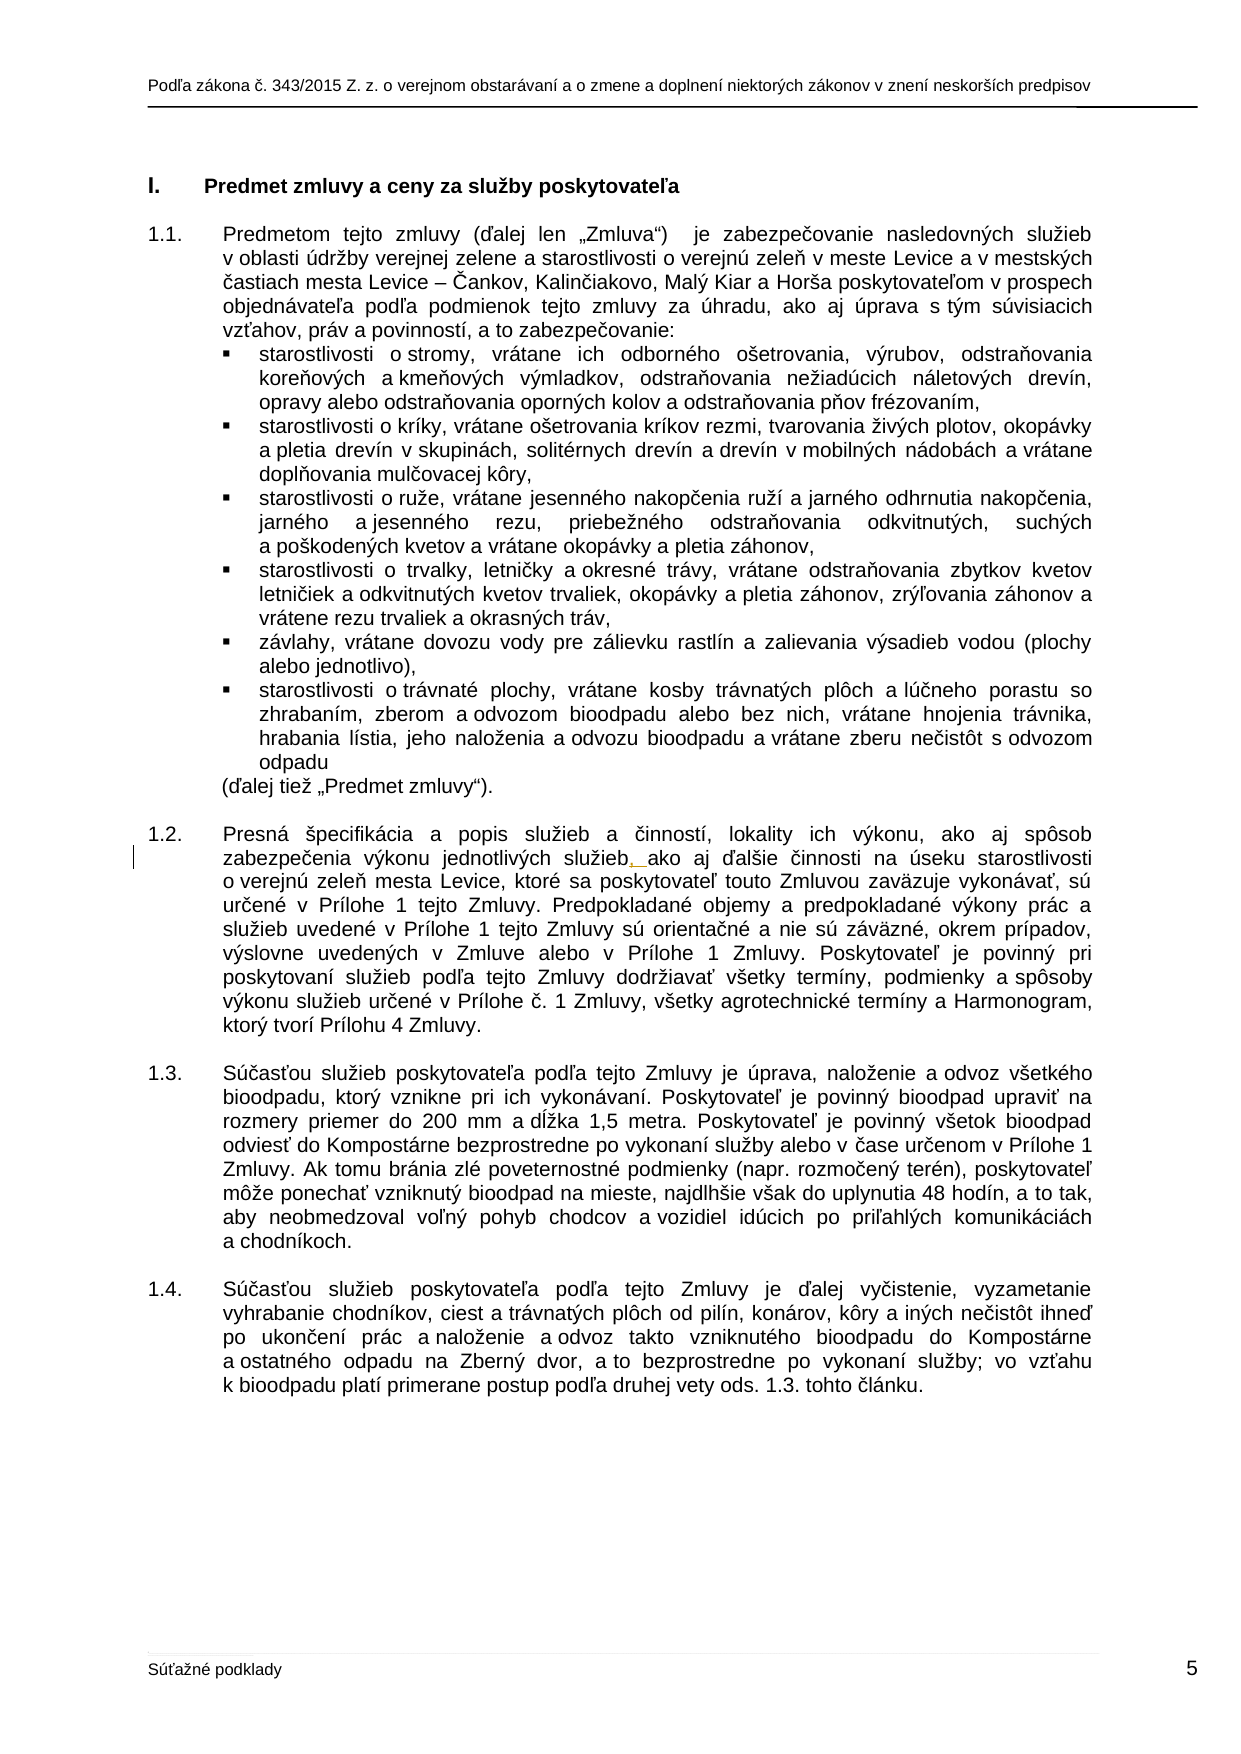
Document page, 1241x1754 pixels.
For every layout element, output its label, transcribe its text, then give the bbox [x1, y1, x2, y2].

list starostlivosti o kríky, vrátane ošetrovania kríkov rezmi, tvarovania živých plotov, okopávky a pletia drevín v skupinách, solitérnych drevín a drevín v mobilných nádobách a vrátane doplňovania mulčovacej kôry, [221, 414, 1093, 486]
list Súčasťou služieb poskytovateľa podľa tejto Zmluvy je úprava, naloženie a odvoz všetkého bioodpadu, ktorý vznikne pri ich vykonávaní. Poskytovateľ je povinný bioodpad upraviť na rozmery priemer do 200 mm a dĺžka 1,5 metra. Poskytovateľ je povinný všetok bioodpad odviesť do Kompostárne bezprostredne po vykonaní služby alebo v čase určenom v Prílohe 1 Zmluvy. Ak tomu bránia zlé poveternostné podmienky (napr. rozmočený terén), poskytovateľ môže ponechať vzniknutý bioodpad na mieste, najdlhšie však do uplynutia 48 hodín, a to tak, aby neobmedzoval voľný pohyb chodcov a vozidiel idúcich po priľahlých komunikáciách a chodníkoch. [148, 1061, 1093, 1253]
list starostlivosti o trávnaté plochy, vrátane kosby trávnatých plôch a lúčneho porastu so zhrabaním, zberom a odvozom bioodpadu alebo bez nich, vrátane hnojenia trávnika, hrabania lístia, jeho naloženia a odvozu bioodpadu a vrátane zberu nečistôt s odvozom odpadu [221, 678, 1093, 773]
list starostlivosti o trvalky, letničky a okresné trávy, vrátane odstraňovania zbytkov kvetov letničiek a odkvitnutých kvetov trvaliek, okopávky a pletia záhonov, zrýľovania záhonov a vrátene rezu trvaliek a okrasných tráv, [221, 558, 1093, 629]
list starostlivosti o ruže, vrátane jesenného nakopčenia ruží a jarného odhrnutia nakopčenia, jarného a jesenného rezu, priebežného odstraňovania odkvitnutých, suchých a poškodených kvetov a vrátane okopávky a pletia záhonov, [221, 486, 1093, 558]
list Presná špecifikácia a popis služieb a činností, lokality ich výkonu, ako aj spôsob zabezpečenia výkonu jednotlivých služiebako aj ďalšie činnosti na úseku starostlivosti o verejnú zeleň mesta Levice, ktoré sa poskytovateľ touto Zmluvou zaväzuje vykonávať, sú určené v Prílohe 1 tejto Zmluvy. Predpokladané objemy a predpokladané výkony prác a služieb uvedené v Prílohe 1 tejto Zmluvy sú orientačné a nie sú záväzné, okrem prípadov, výslovne uvedených v Zmluve alebo v Prílohe 1 Zmluvy. Poskytovateľ je povinný pri poskytovaní služieb podľa tejto Zmluvy dodržiavať všetky termíny, podmienky a spôsoby výkonu služieb určené v Prílohe č. 1 Zmluvy, všetky agrotechnické termíny a Harmonogram, ktorý tvorí Prílohu 4 Zmluvy. [148, 821, 1093, 1037]
text (ďalej tiež „Predmet zmluvy“). [148, 773, 1093, 797]
subtitle Predmet zmluvy a ceny za služby poskytovateľa [148, 172, 1093, 198]
list závlahy, vrátane dovozu vody pre zálievku rastlín a zalievania výsadieb vodou (plochy alebo jednotlivo), [221, 629, 1093, 678]
list Súčasťou služieb poskytovateľa podľa tejto Zmluvy je ďalej vyčistenie, vyzametanie vyhrabanie chodníkov, ciest a trávnatých plôch od pilín, konárov, kôry a iných nečistôt ihneď po ukončení prác a naloženie a odvoz takto vzniknutého bioodpadu do Kompostárne a ostatného odpadu na Zberný dvor, a to bezprostredne po vykonaní služby; vo vzťahu k bioodpadu platí primerane postup podľa druhej vety ods. 1.3. tohto článku. [148, 1277, 1093, 1396]
list starostlivosti o stromy, vrátane ich odborného ošetrovania, výrubov, odstraňovania koreňových a kmeňových výmladkov, odstraňovania nežiadúcich náletových drevín, opravy alebo odstraňovania oporných kolov a odstraňovania pňov frézovaním, [221, 342, 1093, 414]
list Predmetom tejto zmluvy (ďalej len „Zmluva“) je zabezpečovanie nasledovných služieb v oblasti údržby verejnej zelene a starostlivosti o verejnú zeleň v meste Levice a v mestských častiach mesta Levice – Čankov, Kalinčiakovo, Malý Kiar a Horša poskytovateľom v prospech objednávateľa podľa podmienok tejto zmluvy za úhradu, ako aj úprava s tým súvisiacich vzťahov, práv a povinností, a to zabezpečovanie: [148, 222, 1093, 342]
